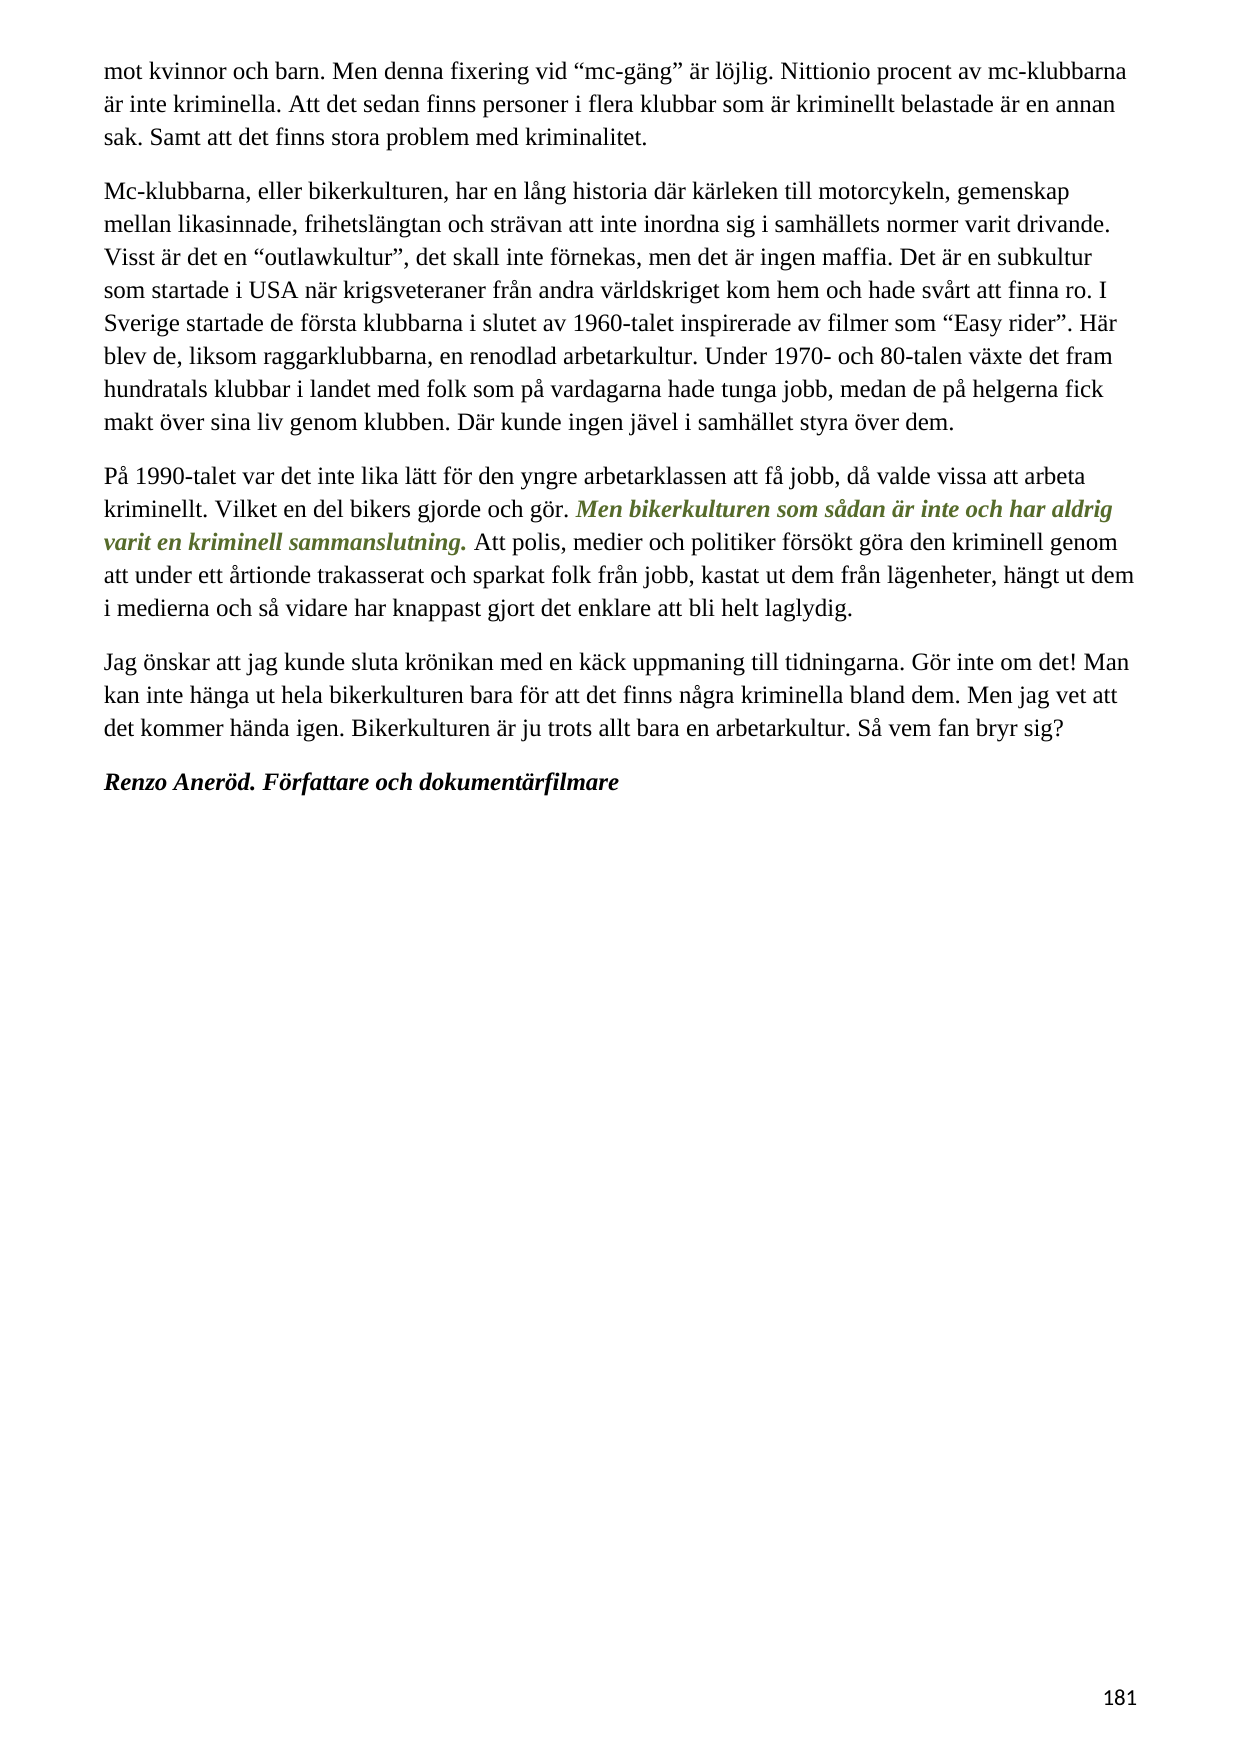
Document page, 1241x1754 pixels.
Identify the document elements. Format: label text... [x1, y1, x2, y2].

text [103, 56, 1137, 151]
text Renzo Aneröd. Författare och dokumentärfilmare [103, 767, 1137, 796]
text På 1990-talet var det inte lika lätt för den yngre arbetarklassen att få jobb, då valde vissa att arbeta kriminellt. Vilket en del bikers gjorde och gör. Men bikerkulturen som sådan är inte och har aldrig varit en kriminell sammanslutning. Att polis, medier och politiker försökt göra den kriminell genom att under ett årtionde trakasserat och sparkat folk från jobb, kastat ut dem från lägenheter, hängt ut dem i medierna och så vidare har knappast gjort det enklare att bli helt laglydig. [103, 461, 1137, 622]
text Mc-klubbarna, eller bikerkulturen, har en lång historia där kärleken till motorcykeln, gemenskap mellan likasinnade, frihetslängtan och strävan att inte inordna sig i samhällets normer varit drivande. Visst är det en “outlawkultur”, det skall inte förnekas, men det är ingen maffia. Det är en subkultur som startade i USA när krigsveteraner från andra världskriget kom hem och hade svårt att finna ro. I Sverige startade de första klubbarna i slutet av 1960-talet inspirerade av filmer som “Easy rider”. Här blev de, liksom raggarklubbarna, en renodlad arbetarkultur. Under 1970- och 80-talen växte det fram hundratals klubbar i landet med folk som på vardagarna hade tunga jobb, medan de på helgerna fick makt över sina liv genom klubben. Där kunde ingen jävel i samhället styra över dem. [103, 176, 1137, 436]
text Jag önskar att jag kunde sluta krönikan med en käck uppmaning till tidningarna. Gör inte om det! Man kan inte hänga ut hela bikerkulturen bara för att det finns några kriminella bland dem. Men jag vet att det kommer hända igen. Bikerkulturen är ju trots allt bara en arbetarkultur. Så vem fan bryr sig? [103, 647, 1137, 742]
